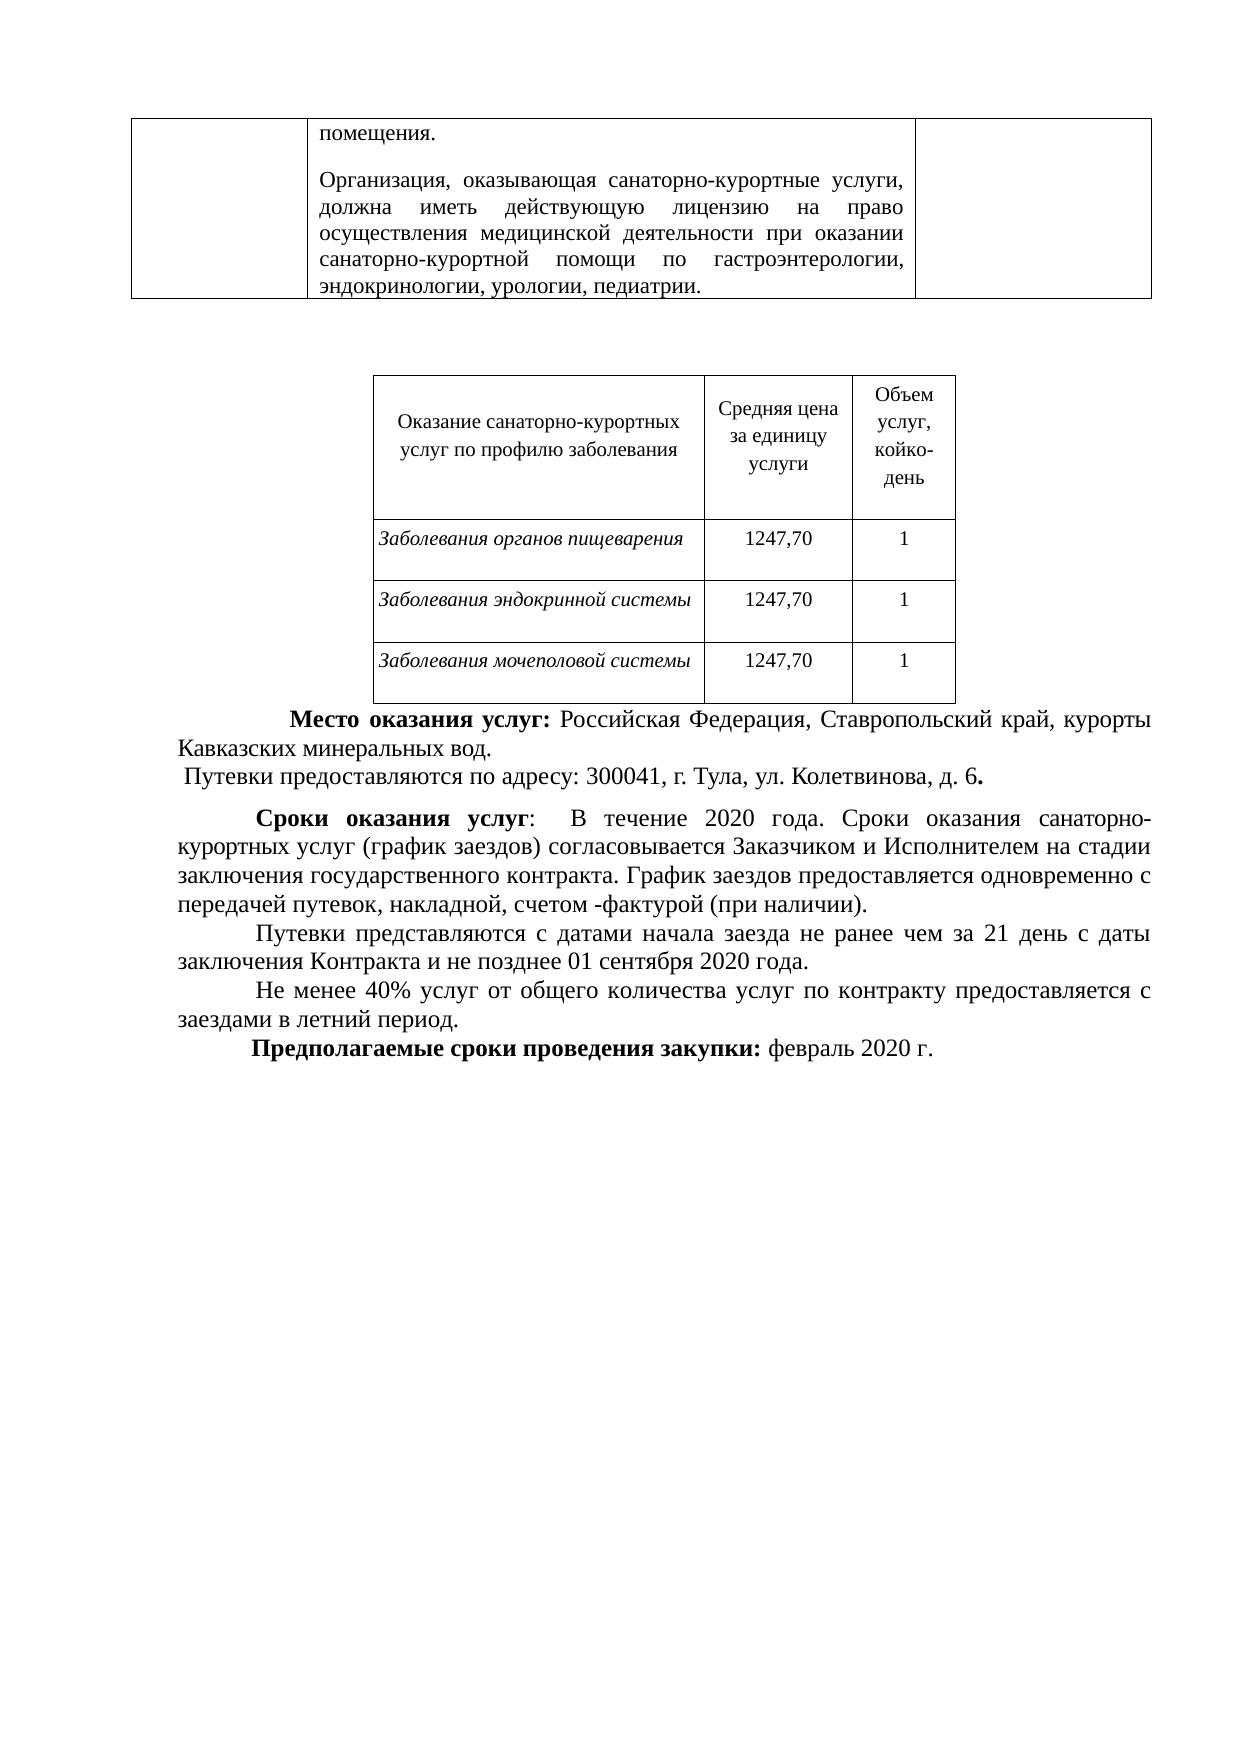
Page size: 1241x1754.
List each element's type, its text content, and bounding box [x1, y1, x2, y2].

table_cell Заболевания органов пищеварения [374, 520, 704, 580]
text Сроки оказания услуг: В течение 2020 года. Сроки оказания санаторно-курортных услуг (график заездов) согласовывается Заказчиком и Исполнителем на стадии заключения государственного контракта. График заездов предоставляется одновременно с передачей путевок, накладной, счетом -фактурой (при наличии). [177, 803, 1152, 918]
table_cell Заболевания эндокринной системы [374, 581, 704, 642]
table_header Объем услуг, койко-день [853, 376, 955, 519]
text Предполагаемые сроки проведения закупки: февраль 2020 г. [177, 1033, 1152, 1061]
table_cell 1 [853, 581, 955, 642]
text Место оказания услуг: Российская Федерация, Ставропольский край, курорты Кавказских минеральных вод. [177, 704, 1152, 761]
text Путевки представляются с датами начала заезда не ранее чем за 21 день с даты заключения Контракта и не позднее 01 сентября 2020 года. [177, 918, 1152, 975]
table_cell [308, 119, 915, 298]
table_cell 1247,70 [705, 520, 852, 580]
table_cell Заболевания мочеполовой системы [374, 643, 704, 703]
text Не менее 40% услуг от общего количества услуг по контракту предоставляется с заездами в летний период. [177, 975, 1152, 1033]
table_header Средняя цена за единицу услуги [705, 376, 852, 519]
table_header Оказание санаторно-курортных услуг по профилю заболевания [374, 376, 704, 519]
table_cell 1247,70 [705, 643, 852, 703]
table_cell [132, 119, 307, 298]
text Путевки предоставляются по адресу: 300041, г. Тула, ул. Колетвинова, д. 6. [177, 761, 1152, 790]
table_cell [916, 119, 1151, 298]
table_cell 1 [853, 520, 955, 580]
table_cell 1 [853, 643, 955, 703]
table_cell 1247,70 [705, 581, 852, 642]
